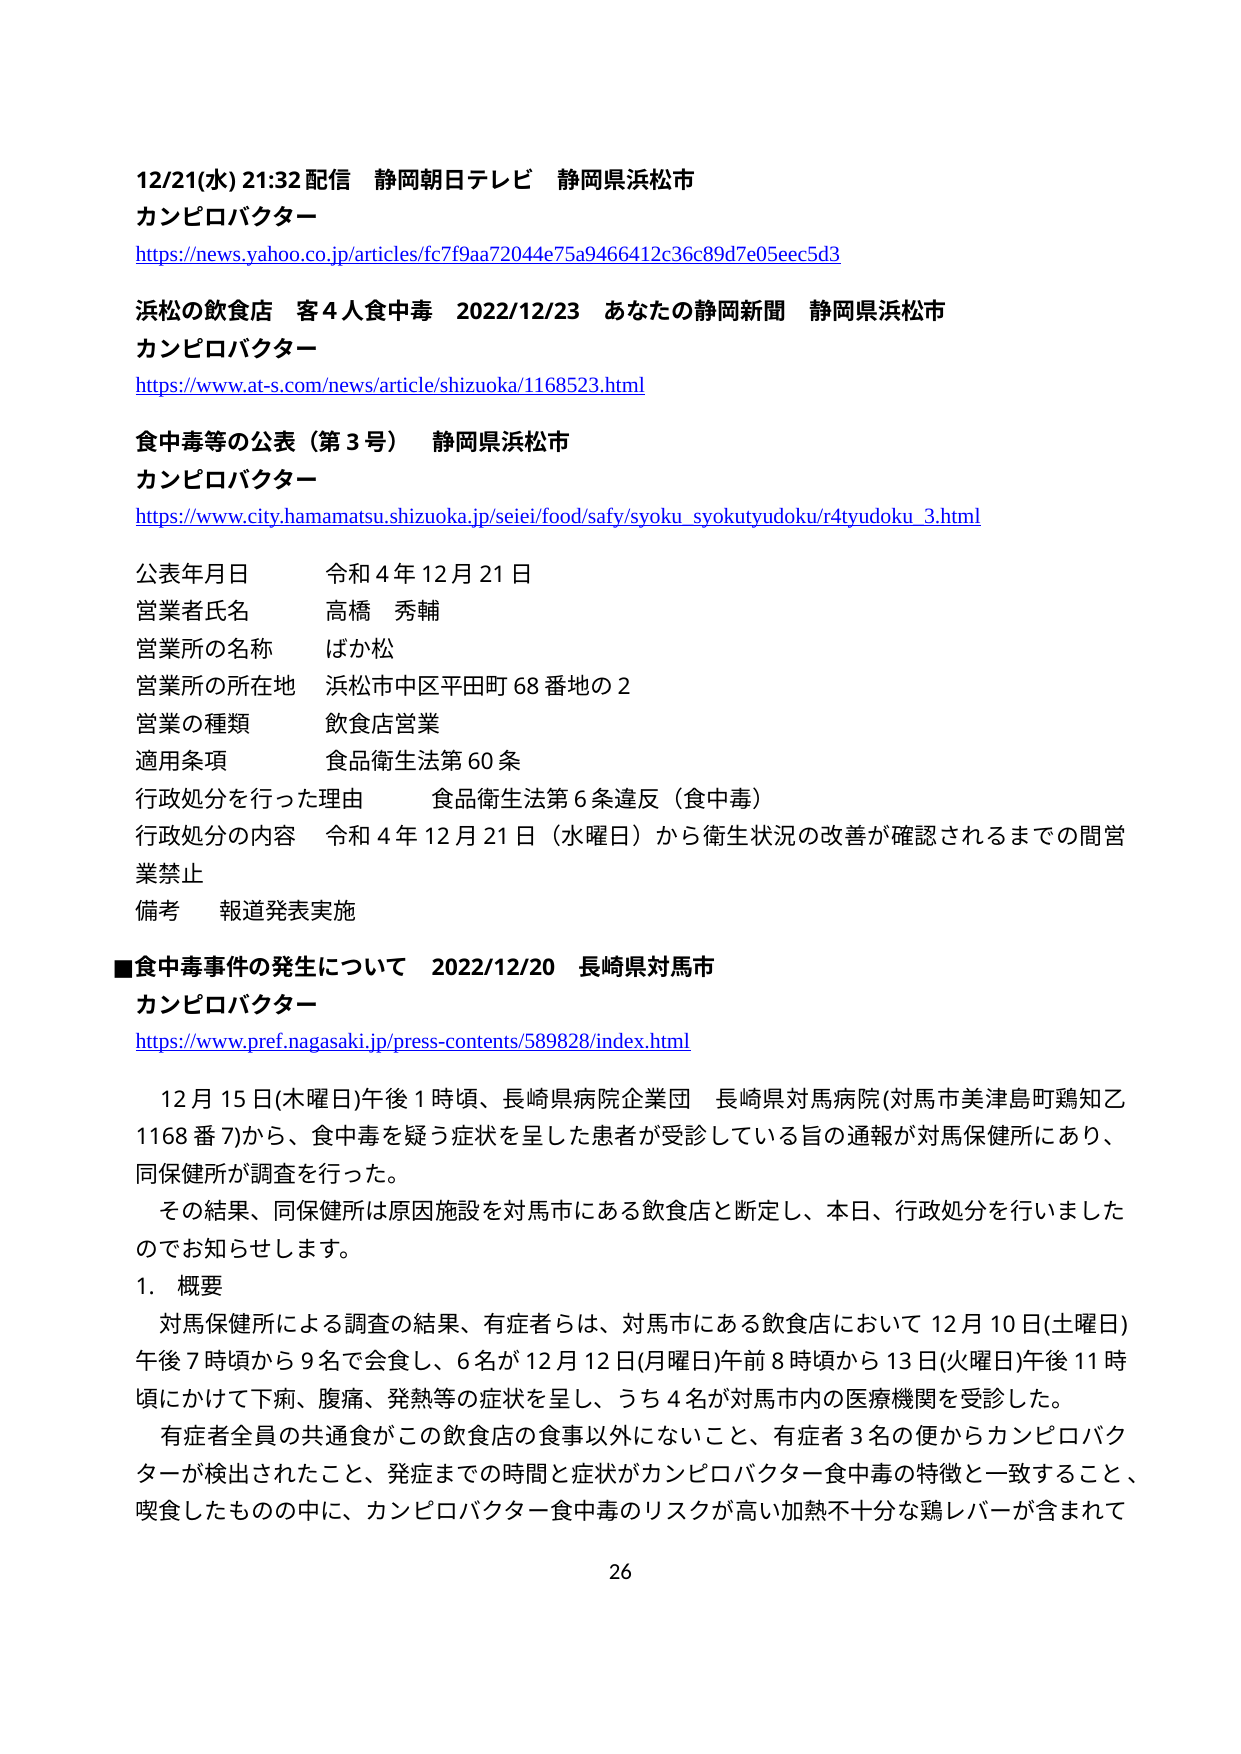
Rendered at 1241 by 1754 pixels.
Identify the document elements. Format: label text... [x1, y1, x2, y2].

text 営業者氏名 高橋 秀輔 [135, 591, 1128, 628]
text 公表年月日 令和4年12月21日 [135, 553, 1128, 591]
text 行政処分の内容 令和4年12月21日（水曜日）から衛生状況の改善が確認されるまでの間営業禁止 [135, 816, 1128, 891]
text 1. 概要 [135, 1266, 1128, 1303]
text 食中毒等の公表（第3号） 静岡県浜松市 [135, 422, 1128, 460]
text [112, 160, 1128, 197]
text 営業の種類 飲食店営業 [135, 703, 1128, 741]
text 営業所の所在地 浜松市中区平田町68番地の2 [135, 666, 1128, 703]
text 12月15日(木曜日)午後1時頃、長崎県病院企業団 長崎県対馬病院(対馬市美津島町鶏知乙1168番7)から、食中毒を疑う症状を呈した患者が受診している旨の通報が対馬保健所にあり、同保健所が調査を行った。 [112, 1078, 1128, 1191]
text その結果、同保健所は原因施設を対馬市にある飲食店と断定し、本日、行政処分を行いましたのでお知らせします。 [112, 1191, 1128, 1266]
text カンピロバクター [112, 197, 1128, 235]
text 行政処分を行った理由 食品衛生法第6条違反（食中毒） [135, 778, 1128, 816]
text 適用条項 食品衛生法第60条 [135, 741, 1128, 778]
text 対馬保健所による調査の結果、有症者らは、対馬市にある飲食店において12月10日(土曜日)午後7時頃から9名で会食し、6名が12月12日(月曜日)午前8時頃から13日(火曜日)午後11時頃にかけて下痢、腹痛、発熱等の症状を呈し、うち4名が対馬市内の医療機関を受診した。 [112, 1303, 1128, 1416]
text https://www.city.hamamatsu.shizuoka.jp/seiei/food/safy/syoku_syokutyudoku/r4tyudoku_3.html [135, 497, 1128, 535]
text https://news.yahoo.co.jp/articles/fc7f9aa72044e75a9466412c36c89d7e05eec5d3 [112, 235, 1128, 272]
text ■食中毒事件の発生について 2022/12/20 長崎県対馬市 [112, 947, 1128, 985]
text 営業所の名称 ばか松 [135, 628, 1128, 666]
text カンピロバクター [135, 460, 1128, 497]
text https://www.pref.nagasaki.jp/press-contents/589828/index.html [112, 1022, 1128, 1060]
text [112, 1416, 1128, 1528]
text 備考 報道発表実施 [135, 891, 1128, 928]
text カンピロバクター [135, 328, 1128, 366]
text 浜松の飲食店 客４人食中毒 2022/12/23 あなたの静岡新聞 静岡県浜松市 [135, 291, 1128, 328]
text カンピロバクター [112, 985, 1128, 1022]
text https://www.at-s.com/news/article/shizuoka/1168523.html [135, 366, 1128, 403]
